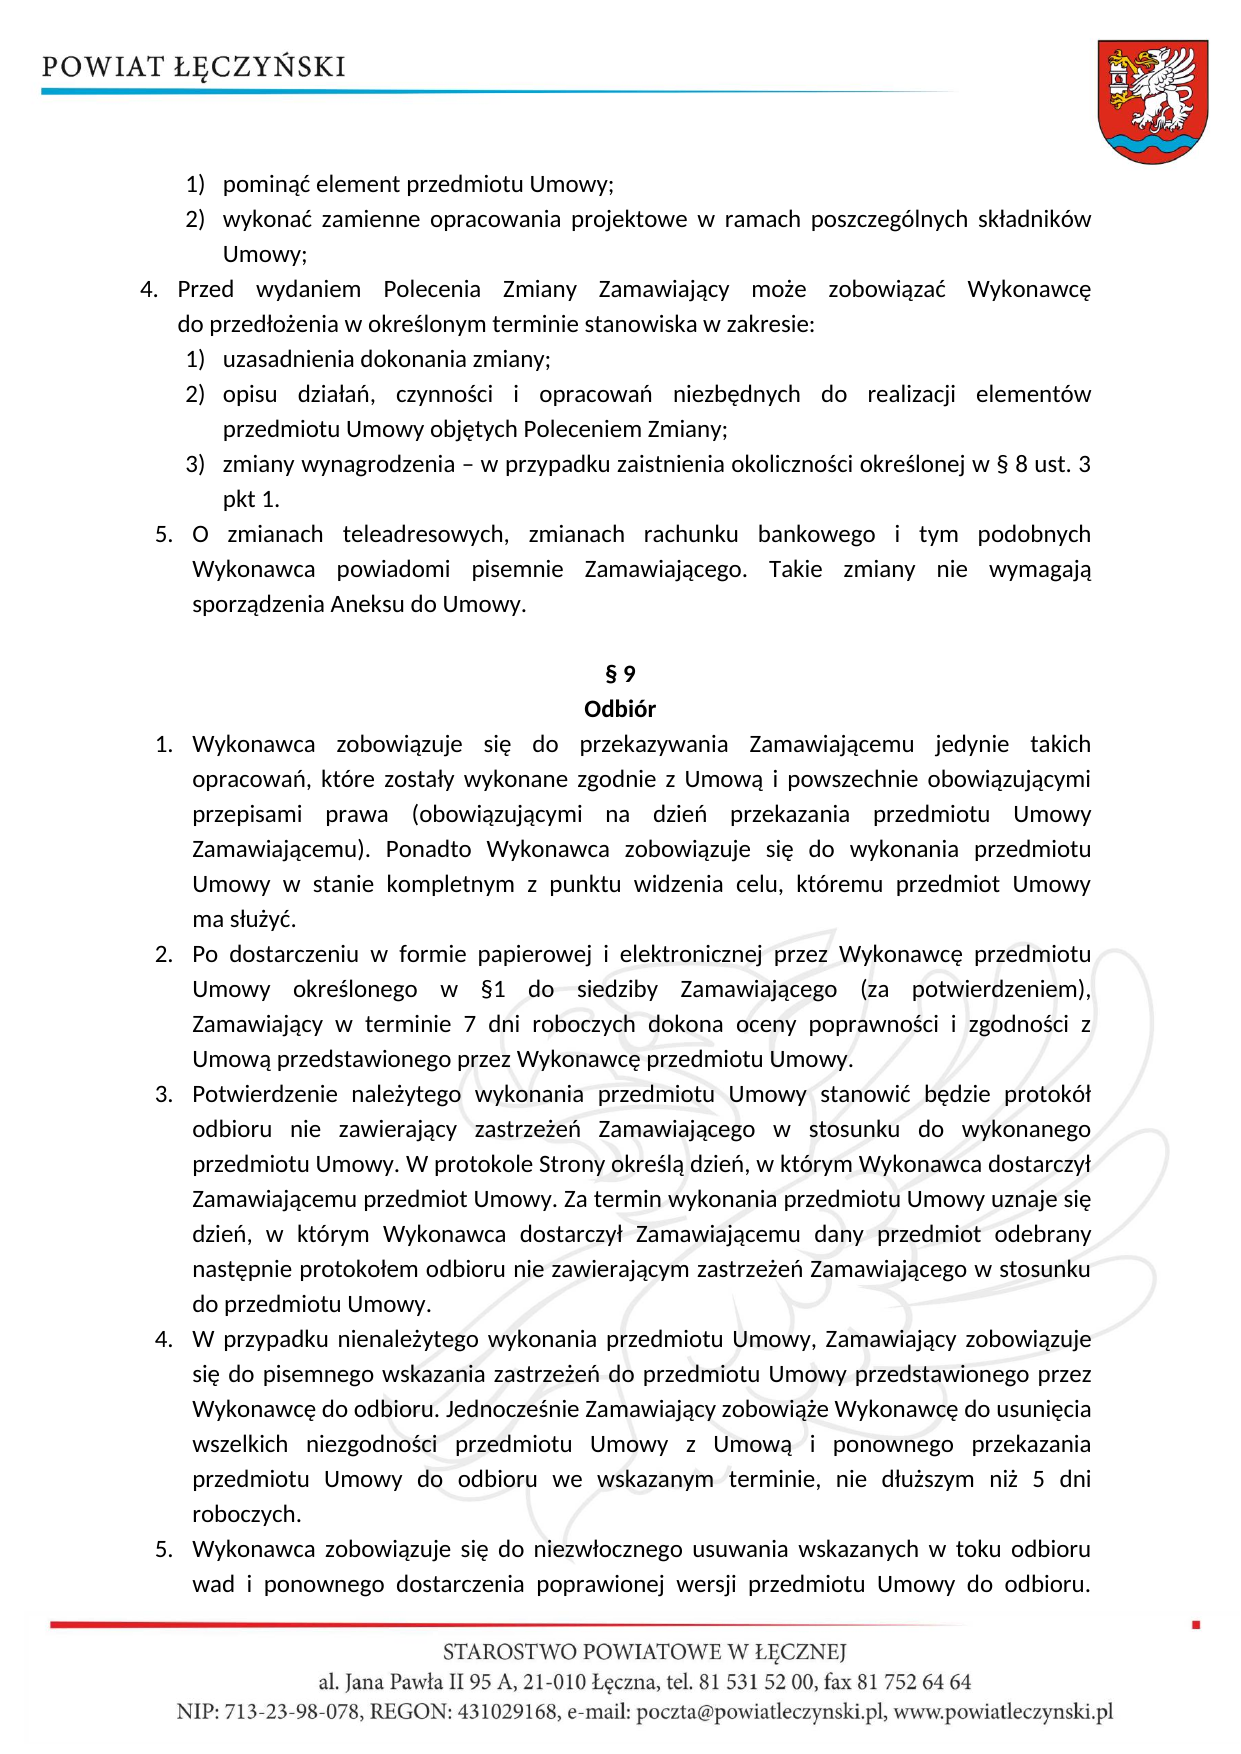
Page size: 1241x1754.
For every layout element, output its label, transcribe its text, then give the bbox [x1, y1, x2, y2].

list zmiany wynagrodzenia – w przypadku zaistnienia okoliczności określonej w § 8 ust. 3 pkt 1. [185, 448, 1093, 514]
list W przypadku nienależytego wykonania przedmiotu Umowy, Zamawiający zobowiązuje się do pisemnego wskazania zastrzeżeń do przedmiotu Umowy przedstawionego przez Wykonawcę do odbioru. Jednocześnie Zamawiający zobowiąże Wykonawcę do usunięcia wszelkich niezgodności przedmiotu Umowy z Umową i ponownego przekazania przedmiotu Umowy do odbioru we wskazanym terminie, nie dłuższym niż 5 dni roboczych. [154, 1323, 1093, 1529]
list wykonać zamienne opracowania projektowe w ramach poszczególnych składników Umowy; [185, 203, 1093, 269]
list pominąć element przedmiotu Umowy; [185, 168, 1093, 199]
list Przed wydaniem Polecenia Zmiany Zamawiający może zobowiązać Wykonawcę do przedłożenia w określonym terminie stanowiska w zakresie: [140, 273, 1093, 339]
picture [383, 927, 1170, 1565]
list uzasadnienia dokonania zmiany; [185, 343, 1093, 374]
picture [0, 5, 1241, 171]
list Potwierdzenie należytego wykonania przedmiotu Umowy stanowić będzie protokół odbioru nie zawierający zastrzeżeń Zamawiającego w stosunku do wykonanego przedmiotu Umowy. W protokole Strony określą dzień, w którym Wykonawca dostarczył Zamawiającemu przedmiot Umowy. Za termin wykonania przedmiotu Umowy uznaje się dzień, w którym Wykonawca dostarczył Zamawiającemu dany przedmiot odebrany następnie protokołem odbioru nie zawierającym zastrzeżeń Zamawiającego w stosunku do przedmiotu Umowy. [154, 1078, 1093, 1319]
text Odbiór [148, 693, 1093, 724]
text § 9 [148, 658, 1093, 689]
list opisu działań, czynności i opracowań niezbędnych do realizacji elementów przedmiotu Umowy objętych Poleceniem Zmiany; [185, 378, 1093, 444]
list Wykonawca zobowiązuje się do przekazywania Zamawiającemu jedynie takich opracowań, które zostały wykonane zgodnie z Umową i powszechnie obowiązującymi przepisami prawa (obowiązującymi na dzień przekazania przedmiotu Umowy Zamawiającemu). Ponadto Wykonawca zobowiązuje się do wykonania przedmiotu Umowy w stanie kompletnym z punktu widzenia celu, któremu przedmiot Umowy ma służyć. [154, 728, 1093, 934]
picture [23, 1611, 1241, 1744]
list O zmianach teleadresowych, zmianach rachunku bankowego i tym podobnych Wykonawca powiadomi pisemnie Zamawiającego. Takie zmiany nie wymagają sporządzenia Aneksu do Umowy. [154, 518, 1093, 619]
list Po dostarczeniu w formie papierowej i elektronicznej przez Wykonawcę przedmiotu Umowy określonego w §1 do siedziby Zamawiającego (za potwierdzeniem), Zamawiający w terminie 7 dni roboczych dokona oceny poprawności i zgodności z Umową przedstawionego przez Wykonawcę przedmiotu Umowy. [154, 938, 1093, 1074]
